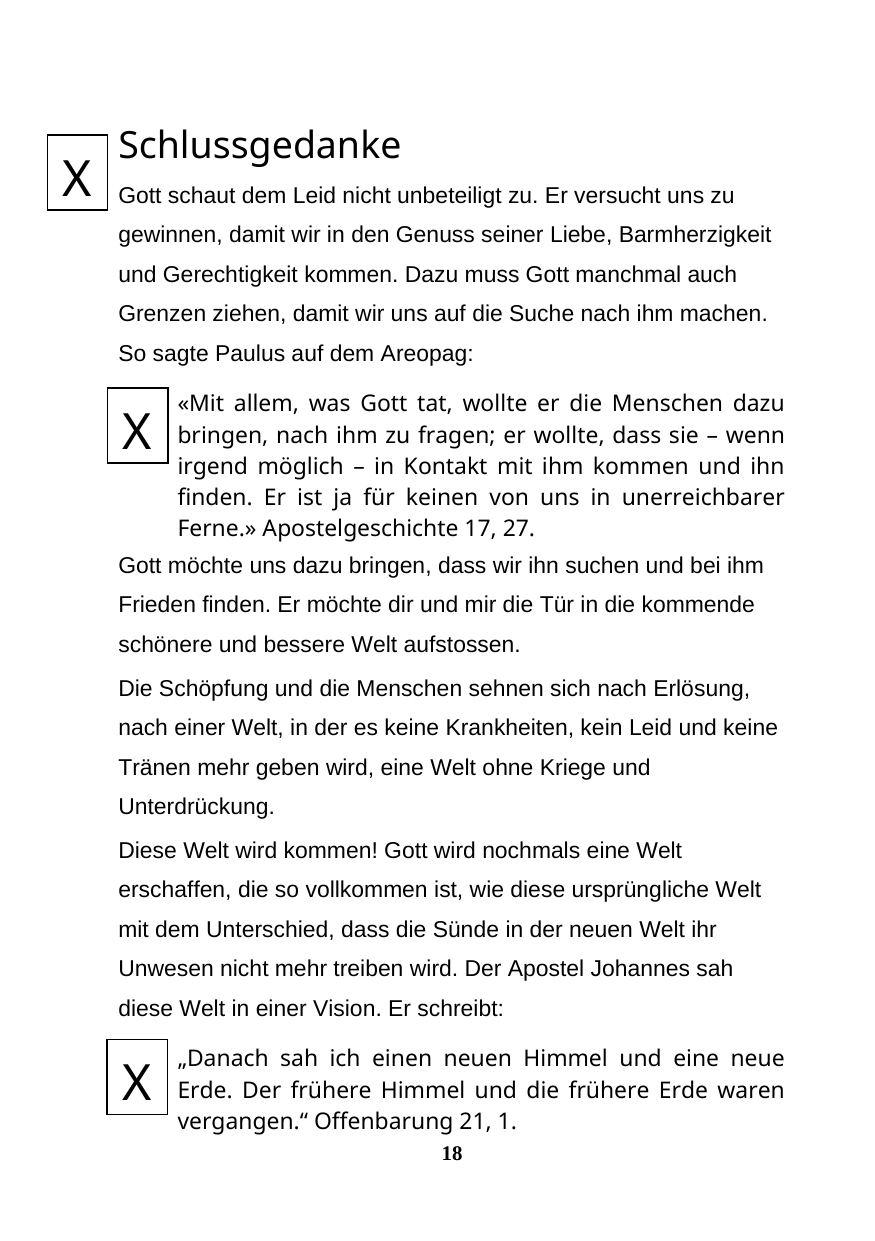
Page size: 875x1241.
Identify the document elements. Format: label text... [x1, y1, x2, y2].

list Gott möchte uns dazu bringen, dass wir ihn suchen und bei ihm Frieden finden. Er möchte dir und mir die Tür in die kommende schönere und bessere Welt aufstossen. [118, 552, 785, 657]
text Schlussgedanke [118, 118, 785, 169]
list Gott schaut dem Leid nicht unbeteiligt zu. Er versucht uns zu gewinnen, damit wir in den Genuss seiner Liebe, Barmherzigkeit und Gerechtigkeit kommen. Dazu muss Gott manchmal auch Grenzen ziehen, damit wir uns auf die Suche nach ihm machen. So sagte Paulus auf dem Areopag: [118, 182, 785, 366]
text „Danach sah ich einen neuen Himmel und eine neue Erde. Der frühere Himmel und die frühere Erde waren vergangen.“ Offenbarung 21, 1. [177, 1042, 785, 1136]
list Diese Welt wird kommen! Gott wird nochmals eine Welt erschaffen, die so vollkommen ist, wie diese ursprüngliche Welt mit dem Unterschied, dass die Sünde in der neuen Welt ihr Unwesen nicht mehr treiben wird. Der Apostel Johannes sah diese Welt in einer Vision. Er schreibt: [118, 837, 785, 1021]
text «Mit allem, was Gott tat, wollte er die Menschen dazu bringen, nach ihm zu fragen; er wollte, dass sie – wenn irgend möglich – in Kontakt mit ihm kommen und ihn finden. Er ist ja für keinen von uns in unerreichbarer Ferne.» Apostelgeschichte 17, 27. [177, 387, 785, 544]
list Die Schöpfung und die Menschen sehnen sich nach Erlösung, nach einer Welt, in der es keine Krankheiten, kein Leid und keine Tränen mehr geben wird, eine Welt ohne Kriege und Unterdrückung. [118, 674, 785, 819]
